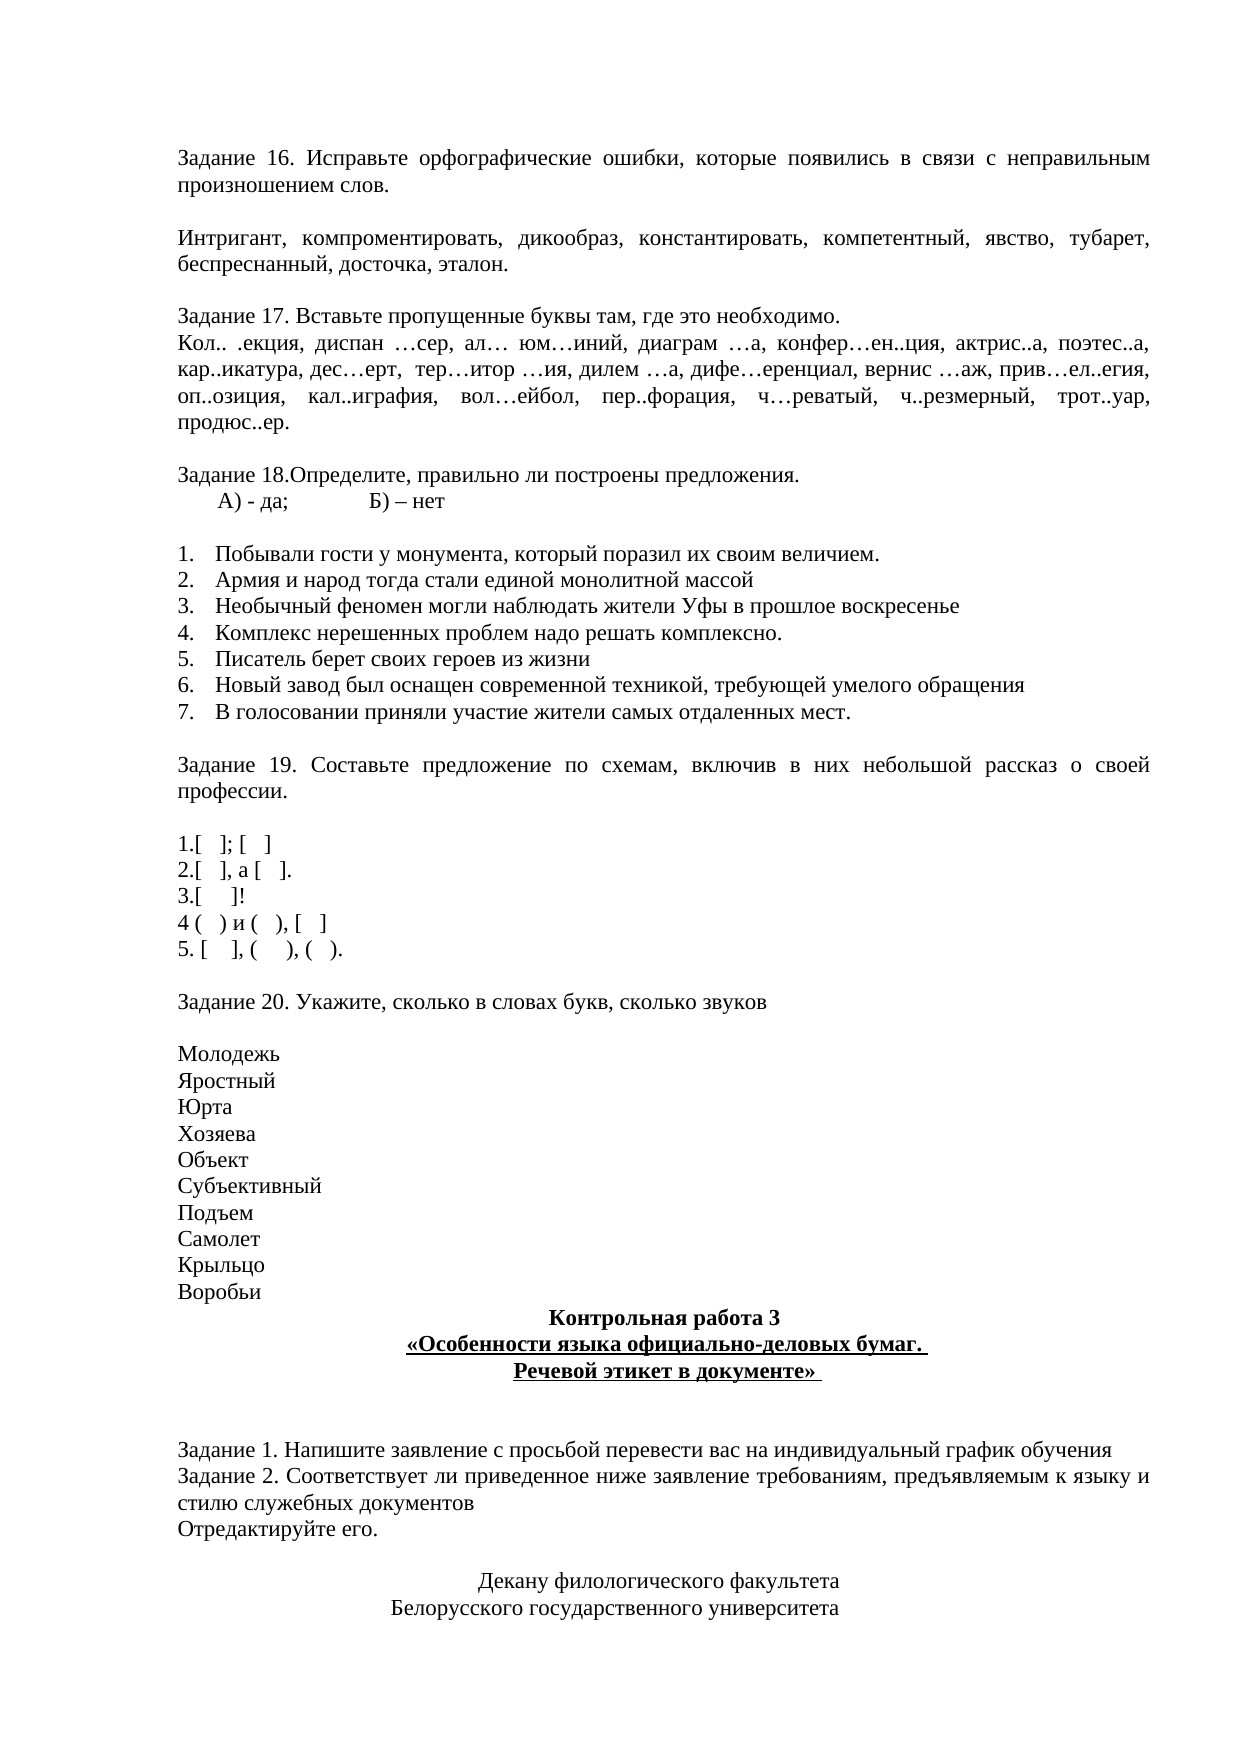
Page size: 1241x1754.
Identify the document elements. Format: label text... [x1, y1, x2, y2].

text Хозяева [177, 1119, 1152, 1146]
text 2.[ ], а [ ]. [177, 856, 1152, 882]
text Воробьи [177, 1278, 1152, 1304]
text А) - да; Б) – нет [177, 487, 1152, 513]
list В голосовании приняли участие жители самых отдаленных мест. [177, 698, 1152, 724]
text Интригант, компроментировать, дикообраз, константировать, компетентный, явство, тубарет, беспреснанный, досточка, эталон. [177, 223, 1152, 276]
text Задание 17. Вставьте пропущенные буквы там, где это необходимо. [177, 303, 1152, 329]
list Комплекс нерешенных проблем надо решать комплексно. [177, 619, 1152, 645]
text «Особенности языка официально-деловых бумаг. [177, 1330, 1152, 1357]
text Яростный [177, 1067, 1152, 1093]
text Крыльцо [177, 1251, 1152, 1278]
list Задание 19. Составьте предложение по схемам, включив в них небольшой рассказ о своей профессии. [177, 751, 1152, 803]
text Самолет [177, 1225, 1152, 1251]
text Декану филологического факультета [177, 1568, 840, 1594]
text Субъективный [177, 1172, 1152, 1199]
text Подъем [177, 1199, 1152, 1225]
text Объект [177, 1146, 1152, 1172]
list Новый завод был оснащен современной техникой, требующей умелого обращения [177, 672, 1152, 698]
text Белорусского государственного университета [177, 1594, 840, 1620]
list 1.[ ]; [ ] [177, 830, 1152, 856]
text Задание 1. Напишите заявление с просьбой перевести вас на индивидуальный график обучения [177, 1436, 1152, 1462]
text 5. [ ], ( ), ( ). [177, 935, 1152, 961]
text Задание 2. Соответствует ли приведенное ниже заявление требованиям, предъявляемым к языку и стилю служебных документов [177, 1462, 1152, 1515]
text 4 ( ) и ( ), [ ] [177, 909, 1152, 935]
text Кол.. .екция, диспан …сер, ал… юм…иний, диаграм …а, конфер…ен..ция, актрис..а, поэтес..а, кар..икатура, дес…ерт, тер…итор …ия, дилем …а, дифе…еренциал, вернис …аж, прив…ел..егия, оп..озиция, кал..играфия, вол…ейбол, пер..форация, ч…реватый, ч..резмерный, трот..уар, продюс..ер. [177, 329, 1152, 434]
list Необычный феномен могли наблюдать жители Уфы в прошлое воскресенье [177, 592, 1152, 619]
text Юрта [177, 1093, 1152, 1119]
list Армия и народ тогда стали единой монолитной массой [177, 566, 1152, 592]
text Речевой этикет в документе» [177, 1357, 1152, 1383]
text Отредактируйте его. [177, 1515, 1152, 1541]
list Побывали гости у монумента, который поразил их своим величием. [177, 540, 1152, 566]
text Контрольная работа 3 [177, 1304, 1152, 1330]
text Молодежь [177, 1041, 1152, 1067]
list Писатель берет своих героев из жизни [177, 645, 1152, 672]
text 3.[ ]! [177, 882, 1152, 909]
text Задание 20. Укажите, сколько в словах букв, сколько звуков [177, 988, 1152, 1014]
text Задание 18.Определите, правильно ли построены предложения. [177, 461, 1152, 487]
text Задание 16. Исправьте орфографические ошибки, которые появились в связи с неправильным произношением слов. [177, 144, 1152, 197]
